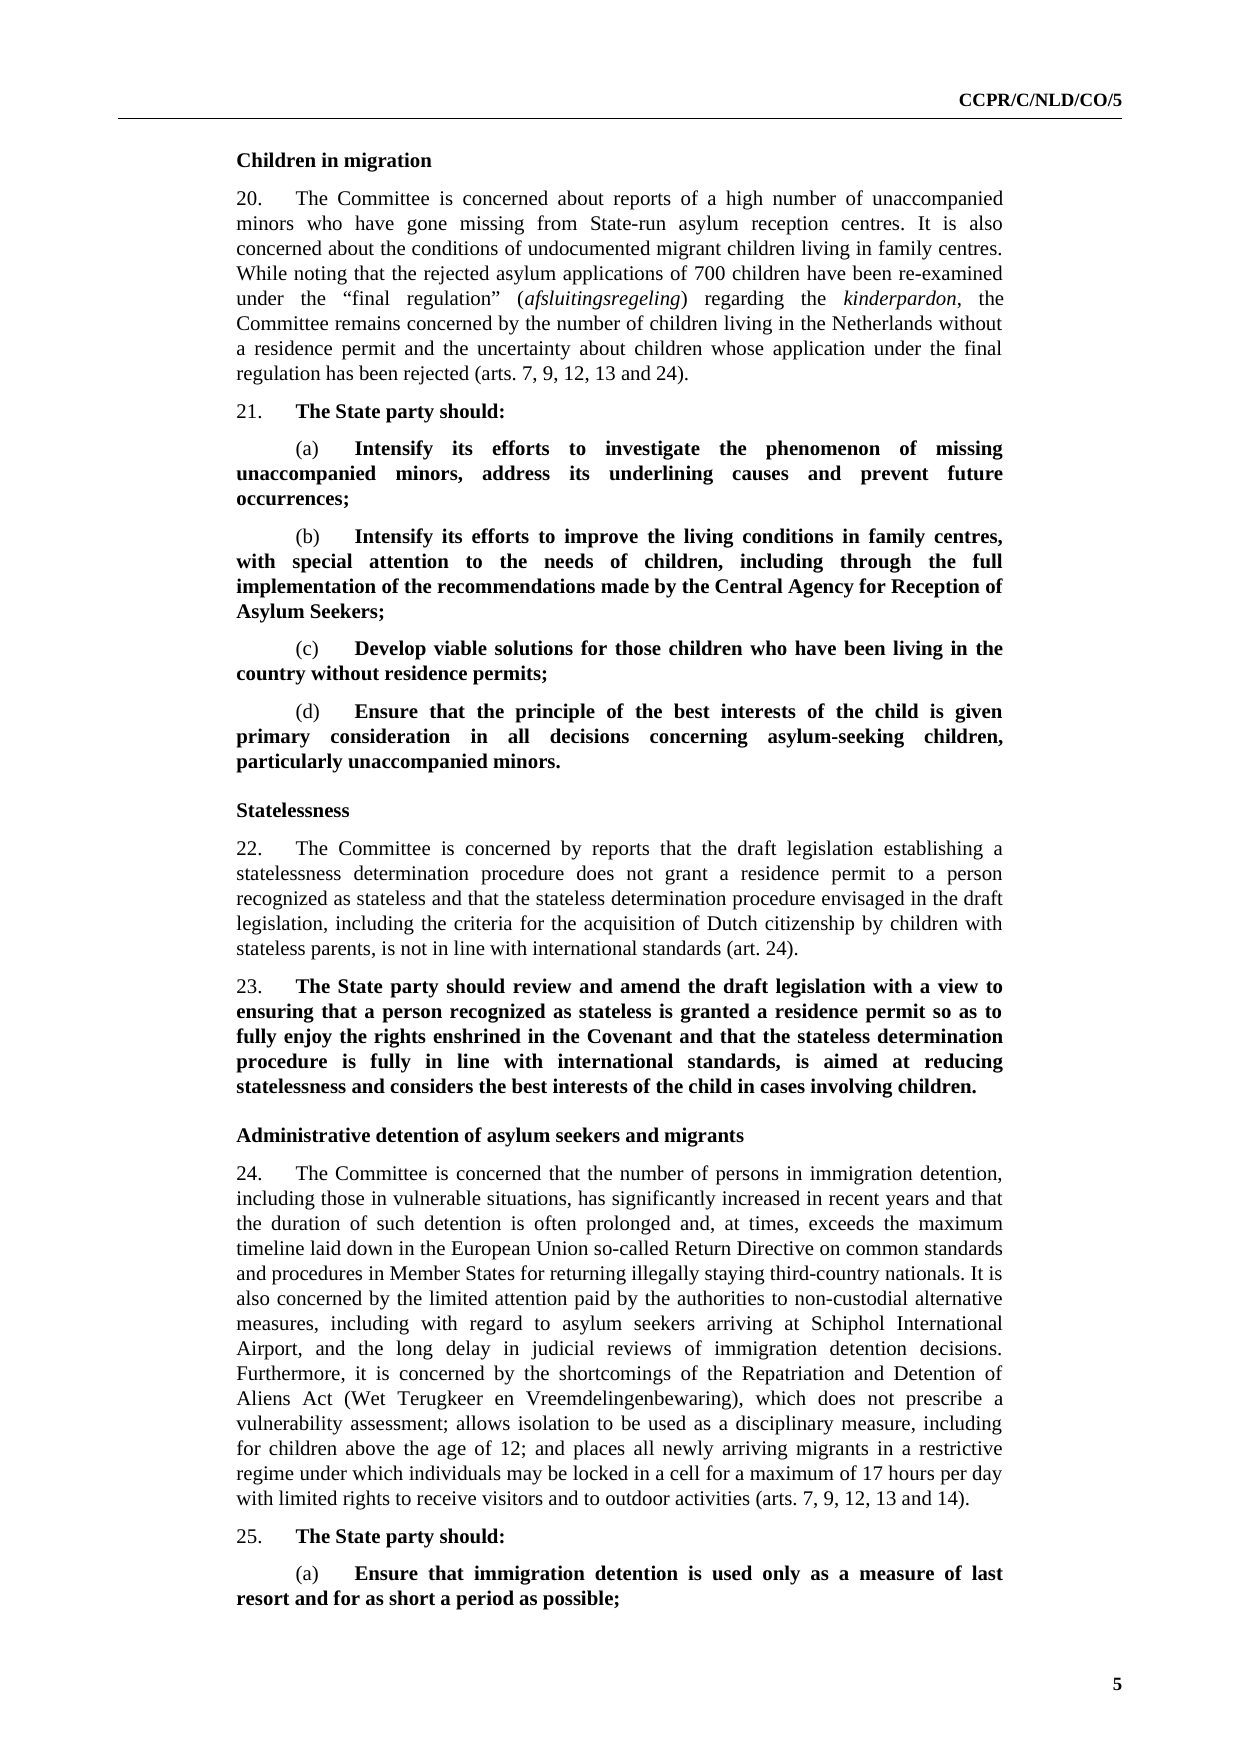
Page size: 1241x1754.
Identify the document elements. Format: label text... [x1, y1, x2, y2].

text 24. The Committee is concerned that the number of persons in immigration detention, including those in vulnerable situations, has significantly increased in recent years and that the duration of such detention is often prolonged and, at times, exceeds the maximum timeline laid down in the European Union so-called Return Directive on common standards and procedures in Member States for returning illegally staying third-country nationals. It is also concerned by the limited attention paid by the authorities to non-custodial alternative measures, including with regard to asylum seekers arriving at Schiphol International Airport, and the long delay in judicial reviews of immigration detention decisions. Furthermore, it is concerned by the shortcomings of the Repatriation and Detention of Aliens Act (Wet Terugkeer en Vreemdelingenbewaring), which does not prescribe a vulnerability assessment; allows isolation to be used as a disciplinary measure, including for children above the age of 12; and places all newly arriving migrants in a restrictive regime under which individuals may be locked in a cell for a maximum of 17 hours per day with limited rights to receive visitors and to outdoor activities (arts. 7, 9, 12, 13 and 14). [236, 1160, 1004, 1510]
text Children in migration [118, 148, 1004, 173]
text Administrative detention of asylum seekers and migrants [118, 1123, 1004, 1148]
text 23. The State party should review and amend the draft legislation with a view to ensuring that a person recognized as stateless is granted a residence permit so as to fully enjoy the rights enshrined in the Covenant and that the stateless determination procedure is fully in line with international standards, is aimed at reducing statelessness and considers the best interests of the child in cases involving children. [236, 973, 1004, 1098]
text (a) Ensure that immigration detention is used only as a measure of last resort and for as short a period as possible; [236, 1560, 1004, 1610]
text (a) Intensify its efforts to investigate the phenomenon of missing unaccompanied minors, address its underlining causes and prevent future occurrences; [236, 435, 1004, 510]
text 20. The Committee is concerned about reports of a high number of unaccompanied minors who have gone missing from State-run asylum reception centres. It is also concerned about the conditions of undocumented migrant children living in family centres. While noting that the rejected asylum applications of 700 children have been re-examined under the “final regulation” (afsluitingsregeling) regarding the kinderpardon, the Committee remains concerned by the number of children living in the Netherlands without a residence permit and the uncertainty about children whose application under the final regulation has been rejected (arts. 7, 9, 12, 13 and 24). [236, 185, 1004, 385]
text 25. The State party should: [236, 1523, 1004, 1548]
text 22. The Committee is concerned by reports that the draft legislation establishing a statelessness determination procedure does not grant a residence permit to a person recognized as stateless and that the stateless determination procedure envisaged in the draft legislation, including the criteria for the acquisition of Dutch citizenship by children with stateless parents, is not in line with international standards (art. 24). [236, 835, 1004, 960]
text (b) Intensify its efforts to improve the living conditions in family centres, with special attention to the needs of children, including through the full implementation of the recommendations made by the Central Agency for Reception of Asylum Seekers; [236, 523, 1004, 623]
text (c) Develop viable solutions for those children who have been living in the country without residence permits; [236, 635, 1004, 685]
text (d) Ensure that the principle of the best interests of the child is given primary consideration in all decisions concerning asylum-seeking children, particularly unaccompanied minors. [236, 698, 1004, 773]
text Statelessness [118, 798, 1004, 823]
text 21. The State party should: [236, 398, 1004, 423]
